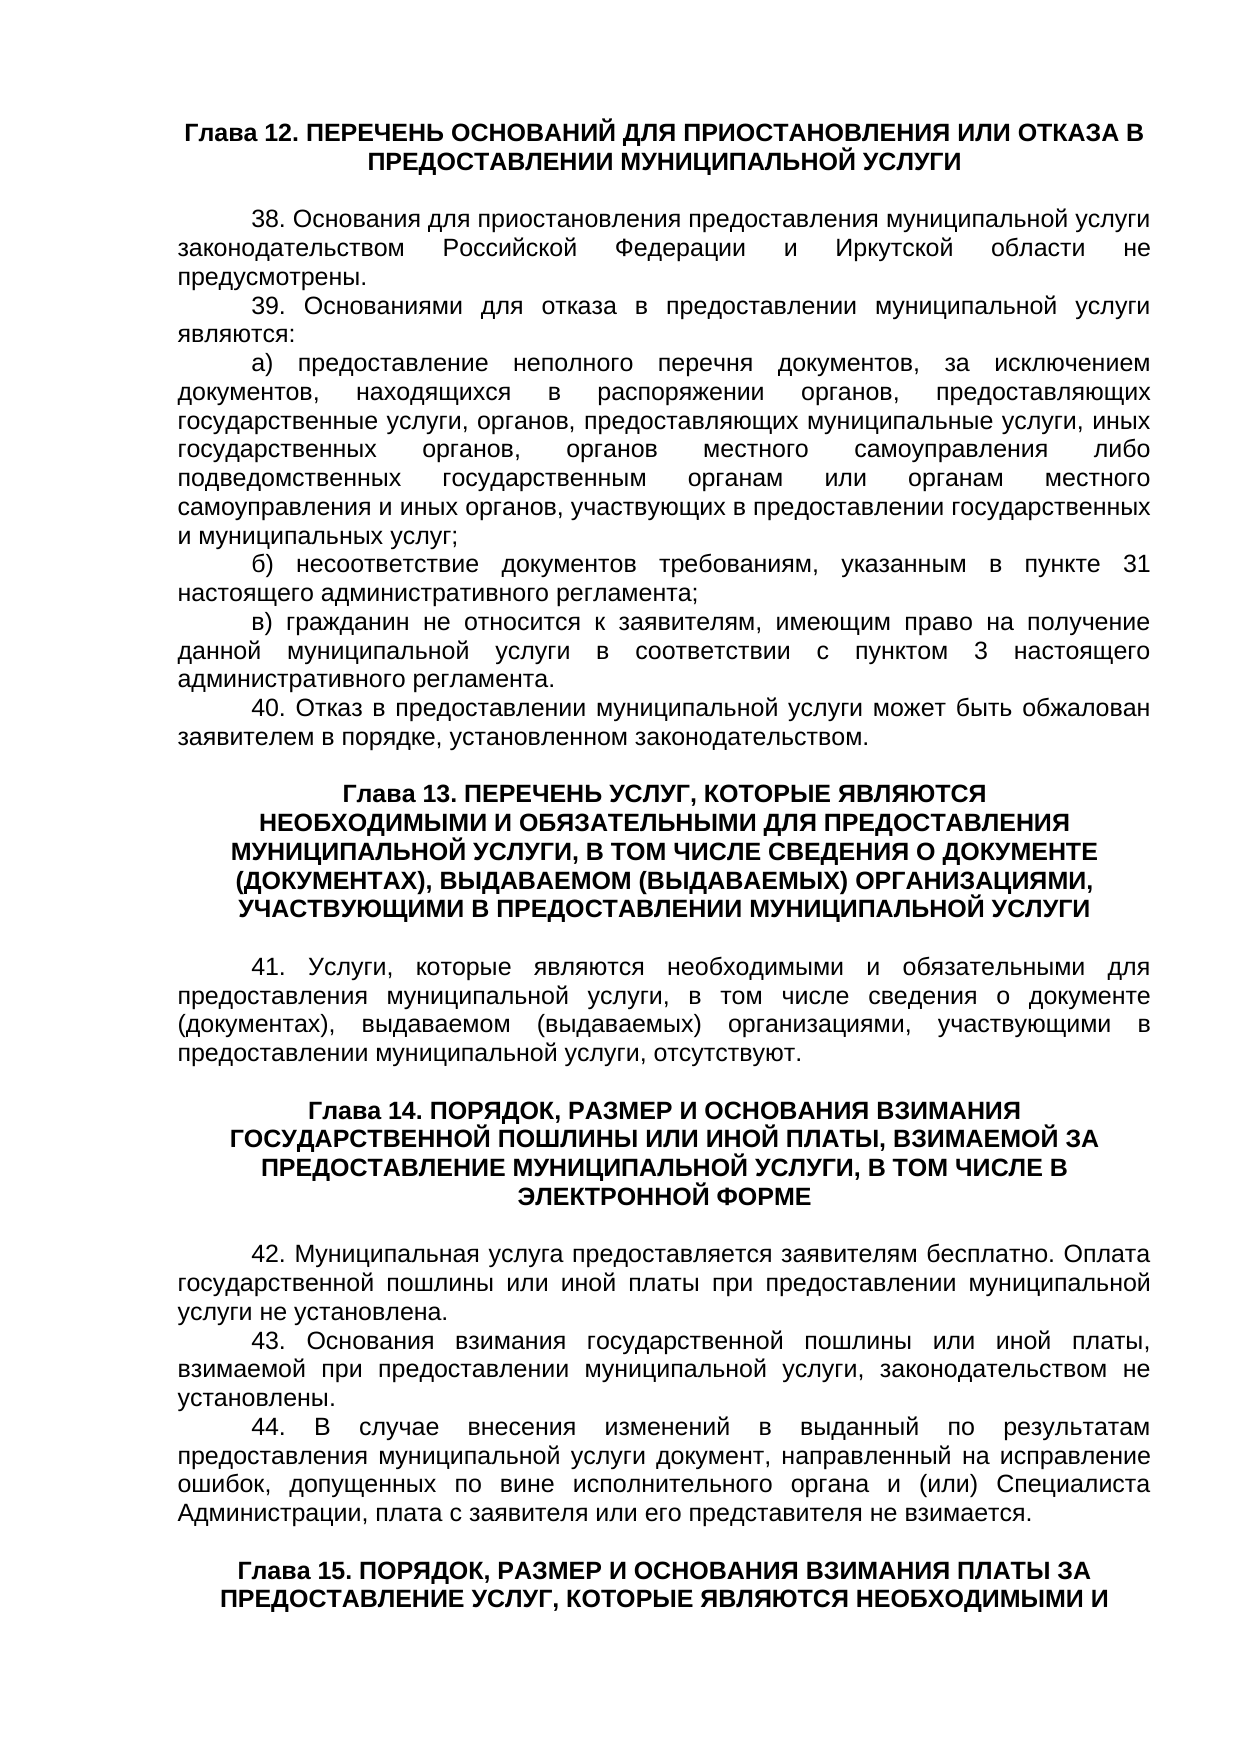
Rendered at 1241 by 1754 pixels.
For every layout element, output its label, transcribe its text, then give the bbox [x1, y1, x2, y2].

text Глава 13. ПЕРЕЧЕНЬ УСЛУГ, КОТОРЫЕ ЯВЛЯЮТСЯ [177, 779, 1152, 808]
text в) гражданин не относится к заявителям, имеющим право на получение данной муниципальной услуги в соответствии с пунктом 3 настоящего административного регламента. [177, 607, 1152, 693]
text 43. Основания взимания государственной пошлины или иной платы, взимаемой при предоставлении муниципальной услуги, законодательством не установлены. [177, 1326, 1152, 1412]
text 41. Услуги, которые являются необходимыми и обязательными для предоставления муниципальной услуги, в том числе сведения о документе (документах), выдаваемом (выдаваемых) организациями, участвующими в предоставлении муниципальной услуги, отсутствуют. [177, 952, 1152, 1067]
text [177, 1556, 1152, 1613]
text НЕОБХОДИМЫМИ И ОБЯЗАТЕЛЬНЫМИ ДЛЯ ПРЕДОСТАВЛЕНИЯ МУНИЦИПАЛЬНОЙ УСЛУГИ, В ТОМ ЧИСЛЕ СВЕДЕНИЯ О ДОКУМЕНТЕ (ДОКУМЕНТАХ), ВЫДАВАЕМОМ (ВЫДАВАЕМЫХ) ОРГАНИЗАЦИЯМИ, УЧАСТВУЮЩИМИ В ПРЕДОСТАВЛЕНИИ МУНИЦИПАЛЬНОЙ УСЛУГИ [177, 808, 1152, 923]
text 40. Отказ в предоставлении муниципальной услуги может быть обжалован заявителем в порядке, установленном законодательством. [177, 693, 1152, 751]
text 44. В случае внесения изменений в выданный по результатам предоставления муниципальной услуги документ, направленный на исправление ошибок, допущенных по вине исполнительного органа и (или) Специалиста Администрации, плата с заявителя или его представителя не взимается. [177, 1412, 1152, 1527]
text а) предоставление неполного перечня документов, за исключением документов, находящихся в распоряжении органов, предоставляющих государственные услуги, органов, предоставляющих муниципальные услуги, иных государственных органов, органов местного самоуправления либо подведомственных государственным органам или органам местного самоуправления и иных органов, участвующих в предоставлении государственных и муниципальных услуг; [177, 348, 1152, 549]
text Глава 12. ПЕРЕЧЕНЬ ОСНОВАНИЙ ДЛЯ ПРИОСТАНОВЛЕНИЯ ИЛИ ОТКАЗА В ПРЕДОСТАВЛЕНИИ МУНИЦИПАЛЬНОЙ УСЛУГИ [177, 118, 1152, 176]
text Глава 14. ПОРЯДОК, РАЗМЕР И ОСНОВАНИЯ ВЗИМАНИЯ ГОСУДАРСТВЕННОЙ ПОШЛИНЫ ИЛИ ИНОЙ ПЛАТЫ, ВЗИМАЕМОЙ ЗА ПРЕДОСТАВЛЕНИЕ МУНИЦИПАЛЬНОЙ УСЛУГИ, В ТОМ ЧИСЛЕ В ЭЛЕКТРОННОЙ ФОРМЕ [177, 1096, 1152, 1211]
text б) несоответствие документов требованиям, указанным в пункте 31 настоящего административного регламента; [177, 549, 1152, 607]
text 38. Основания для приостановления предоставления муниципальной услуги законодательством Российской Федерации и Иркутской области не предусмотрены. [177, 204, 1152, 291]
text 39. Основаниями для отказа в предоставлении муниципальной услуги являются: [177, 291, 1152, 348]
text 42. Муниципальная услуга предоставляется заявителям бесплатно. Оплата государственной пошлины или иной платы при предоставлении муниципальной услуги не установлена. [177, 1239, 1152, 1326]
